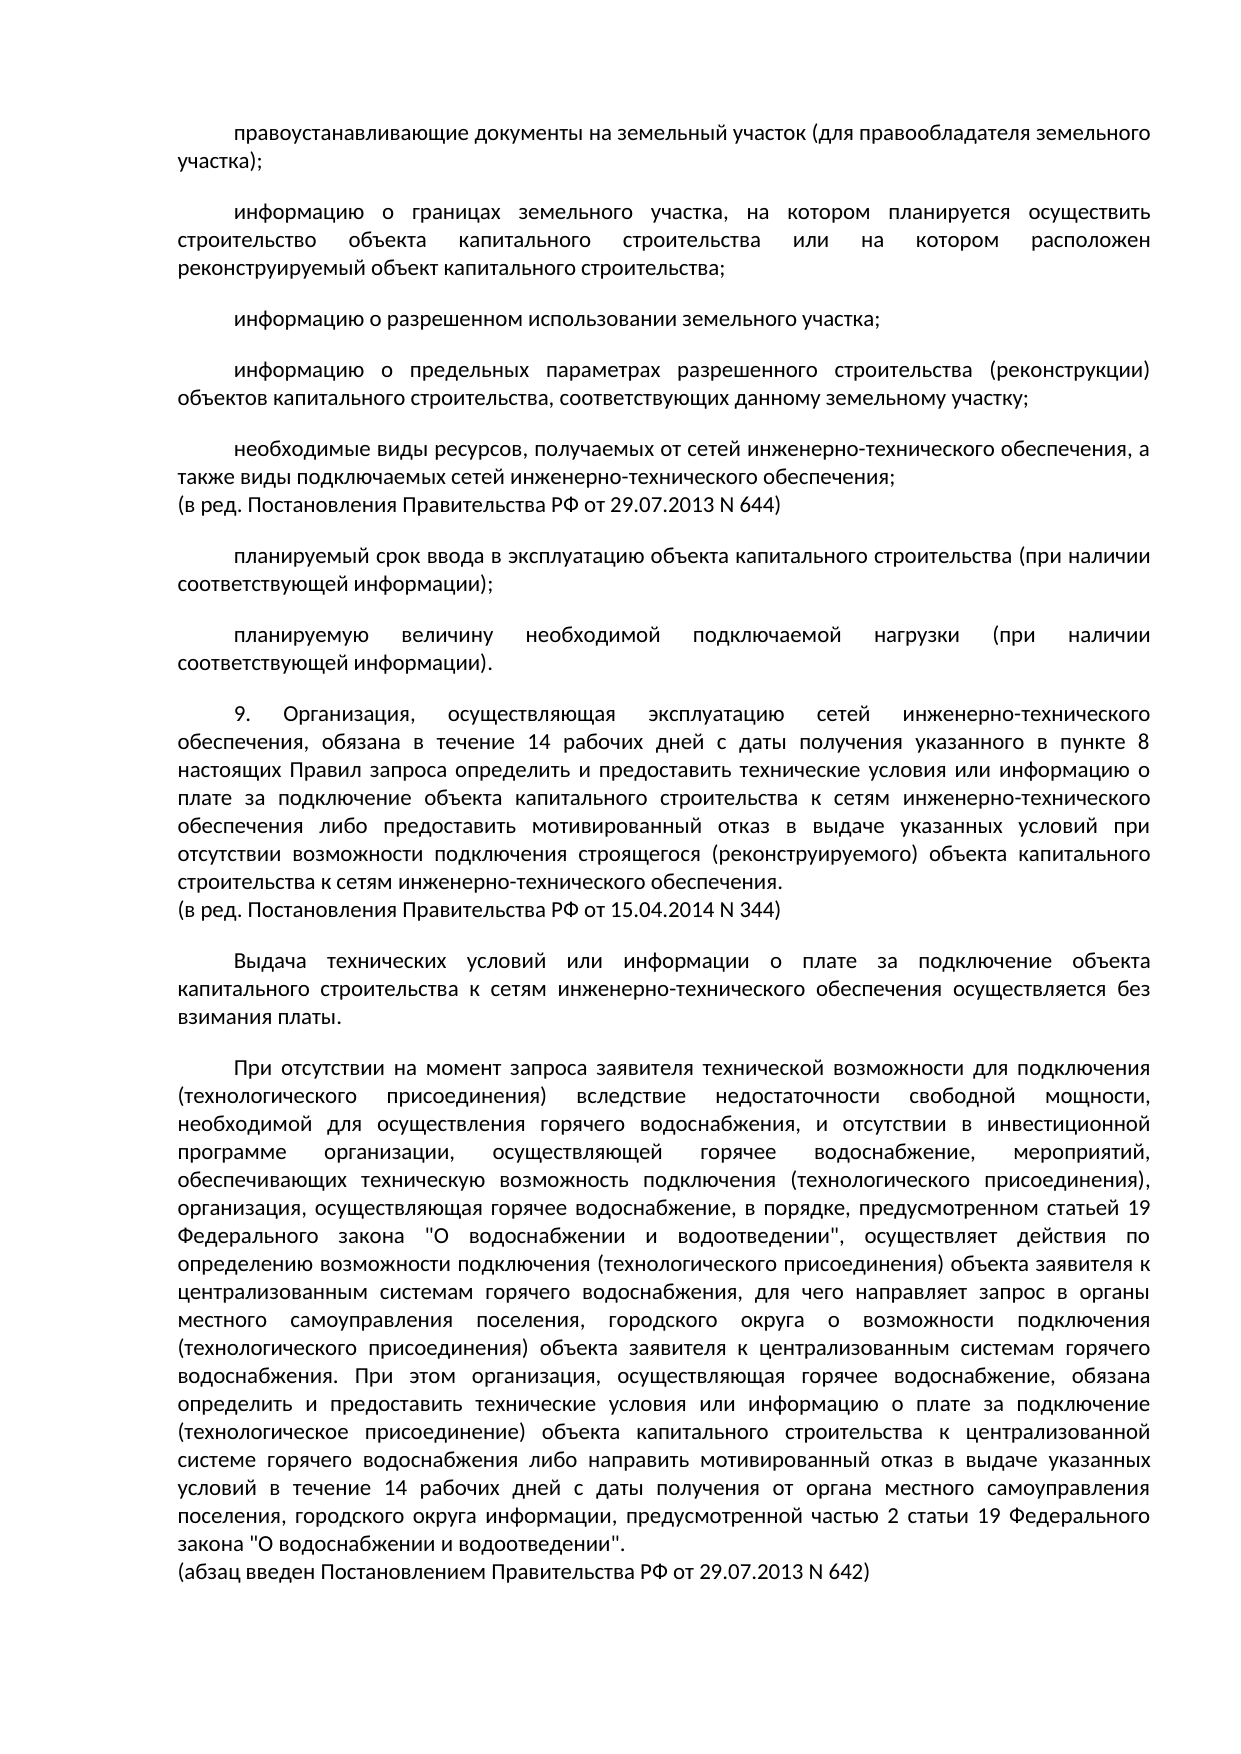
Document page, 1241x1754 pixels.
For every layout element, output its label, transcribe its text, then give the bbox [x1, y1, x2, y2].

text (абзац введен Постановлением Правительства РФ от 29.07.2013 N 642) [177, 1557, 1152, 1585]
text 9. Организация, осуществляющая эксплуатацию сетей инженерно-технического обеспечения, обязана в течение 14 рабочих дней с даты получения указанного в пункте 8 настоящих Правил запроса определить и предоставить технические условия или информацию о плате за подключение объекта капитального строительства к сетям инженерно-технического обеспечения либо предоставить мотивированный отказ в выдаче указанных условий при отсутствии возможности подключения строящегося (реконструируемого) объекта капитального строительства к сетям инженерно-технического обеспечения. [177, 699, 1152, 895]
text (в ред. Постановления Правительства РФ от 15.04.2014 N 344) [177, 895, 1152, 923]
text информацию о границах земельного участка, на котором планируется осуществить строительство объекта капитального строительства или на котором расположен реконструируемый объект капитального строительства; [177, 197, 1152, 281]
text планируемую величину необходимой подключаемой нагрузки (при наличии соответствующей информации). [177, 620, 1152, 676]
text правоустанавливающие документы на земельный участок (для правообладателя земельного участка); [177, 118, 1152, 174]
text Выдача технических условий или информации о плате за подключение объекта капитального строительства к сетям инженерно-технического обеспечения осуществляется без взимания платы. [177, 946, 1152, 1030]
text информацию о разрешенном использовании земельного участка; [177, 304, 1152, 332]
text планируемый срок ввода в эксплуатацию объекта капитального строительства (при наличии соответствующей информации); [177, 541, 1152, 597]
text (в ред. Постановления Правительства РФ от 29.07.2013 N 644) [177, 490, 1152, 518]
text необходимые виды ресурсов, получаемых от сетей инженерно-технического обеспечения, а также виды подключаемых сетей инженерно-технического обеспечения; [177, 434, 1152, 490]
text информацию о предельных параметрах разрешенного строительства (реконструкции) объектов капитального строительства, соответствующих данному земельному участку; [177, 355, 1152, 411]
text При отсутствии на момент запроса заявителя технической возможности для подключения (технологического присоединения) вследствие недостаточности свободной мощности, необходимой для осуществления горячего водоснабжения, и отсутствии в инвестиционной программе организации, осуществляющей горячее водоснабжение, мероприятий, обеспечивающих техническую возможность подключения (технологического присоединения), организация, осуществляющая горячее водоснабжение, в порядке, предусмотренном статьей 19 Федерального закона "О водоснабжении и водоотведении", осуществляет действия по определению возможности подключения (технологического присоединения) объекта заявителя к централизованным системам горячего водоснабжения, для чего направляет запрос в органы местного самоуправления поселения, городского округа о возможности подключения (технологического присоединения) объекта заявителя к централизованным системам горячего водоснабжения. При этом организация, осуществляющая горячее водоснабжение, обязана определить и предоставить технические условия или информацию о плате за подключение (технологическое присоединение) объекта капитального строительства к централизованной системе горячего водоснабжения либо направить мотивированный отказ в выдаче указанных условий в течение 14 рабочих дней с даты получения от органа местного самоуправления поселения, городского округа информации, предусмотренной частью 2 статьи 19 Федерального закона "О водоснабжении и водоотведении". [177, 1053, 1152, 1557]
